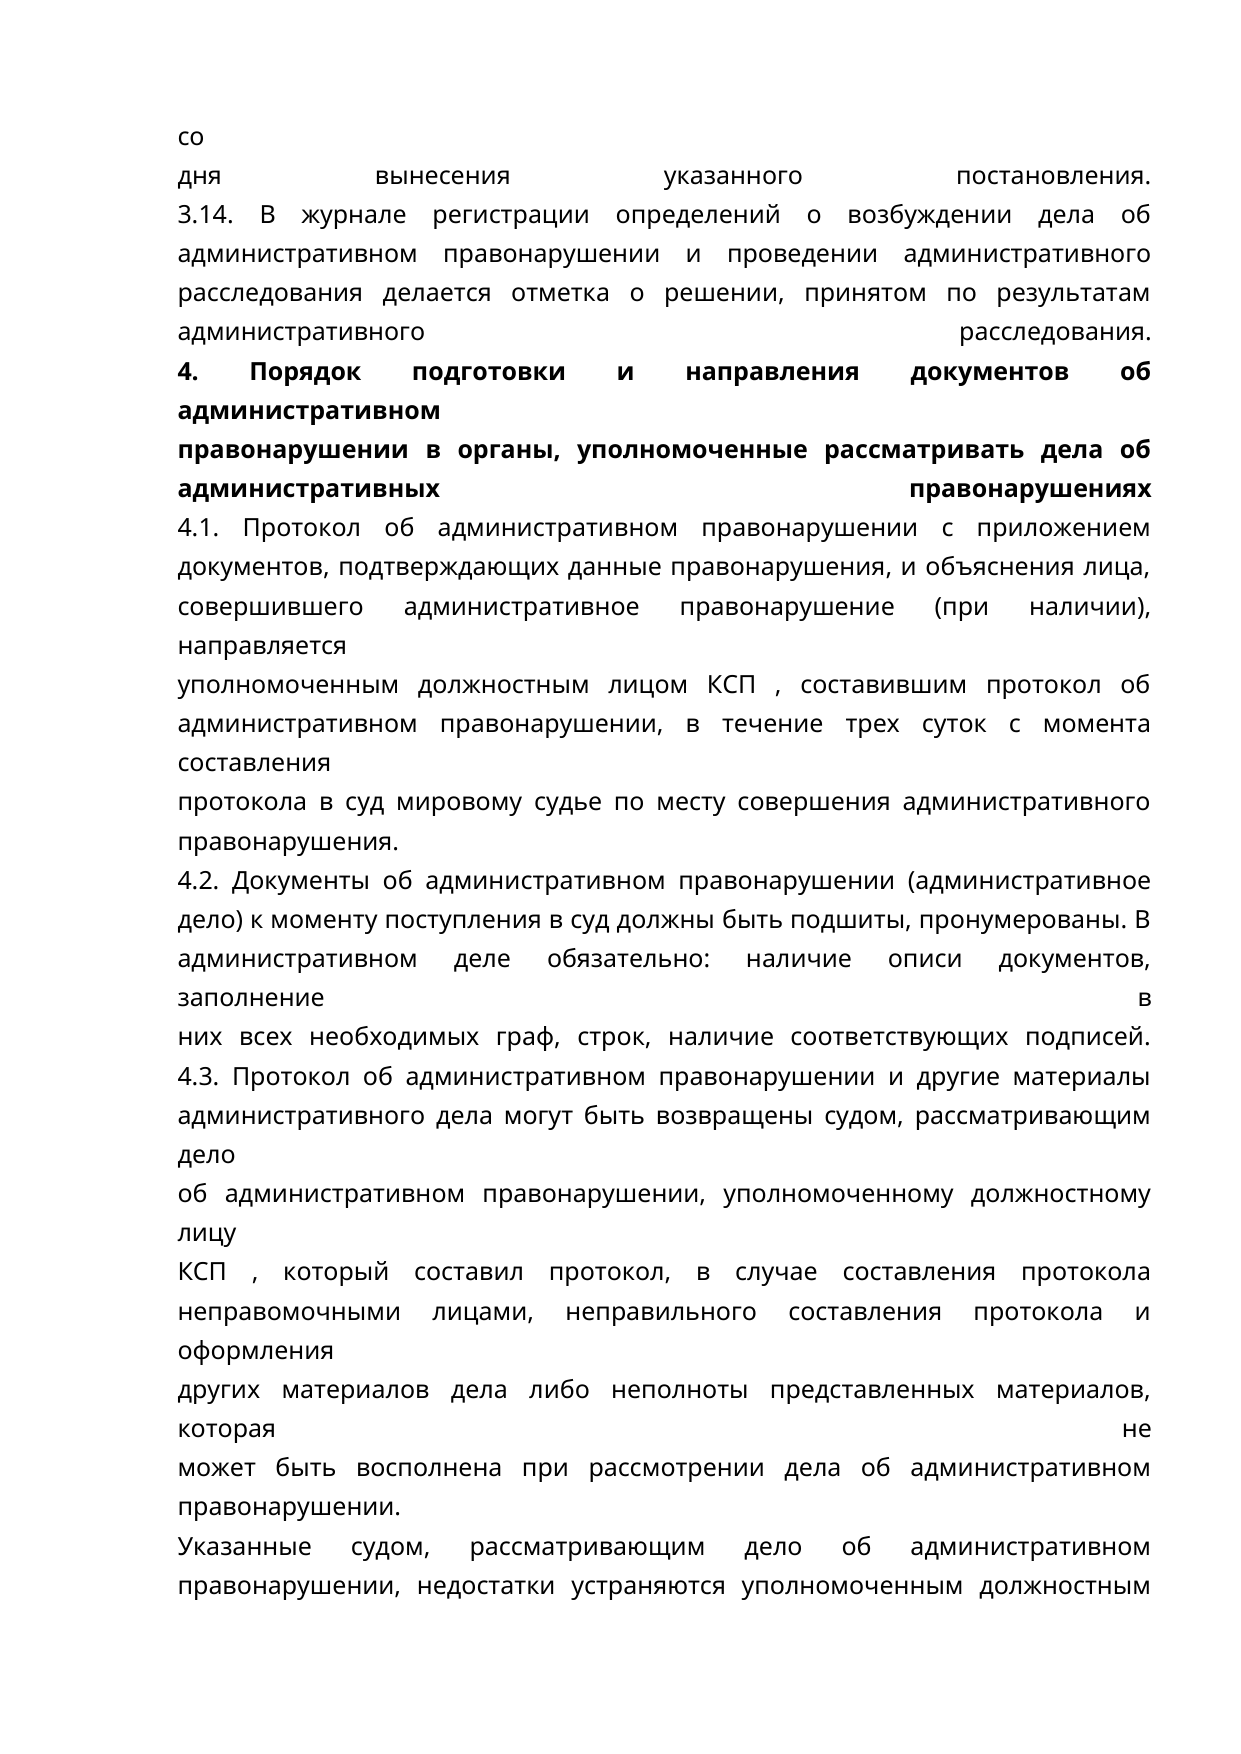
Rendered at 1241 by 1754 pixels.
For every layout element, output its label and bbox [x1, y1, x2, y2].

text [177, 118, 1152, 1601]
